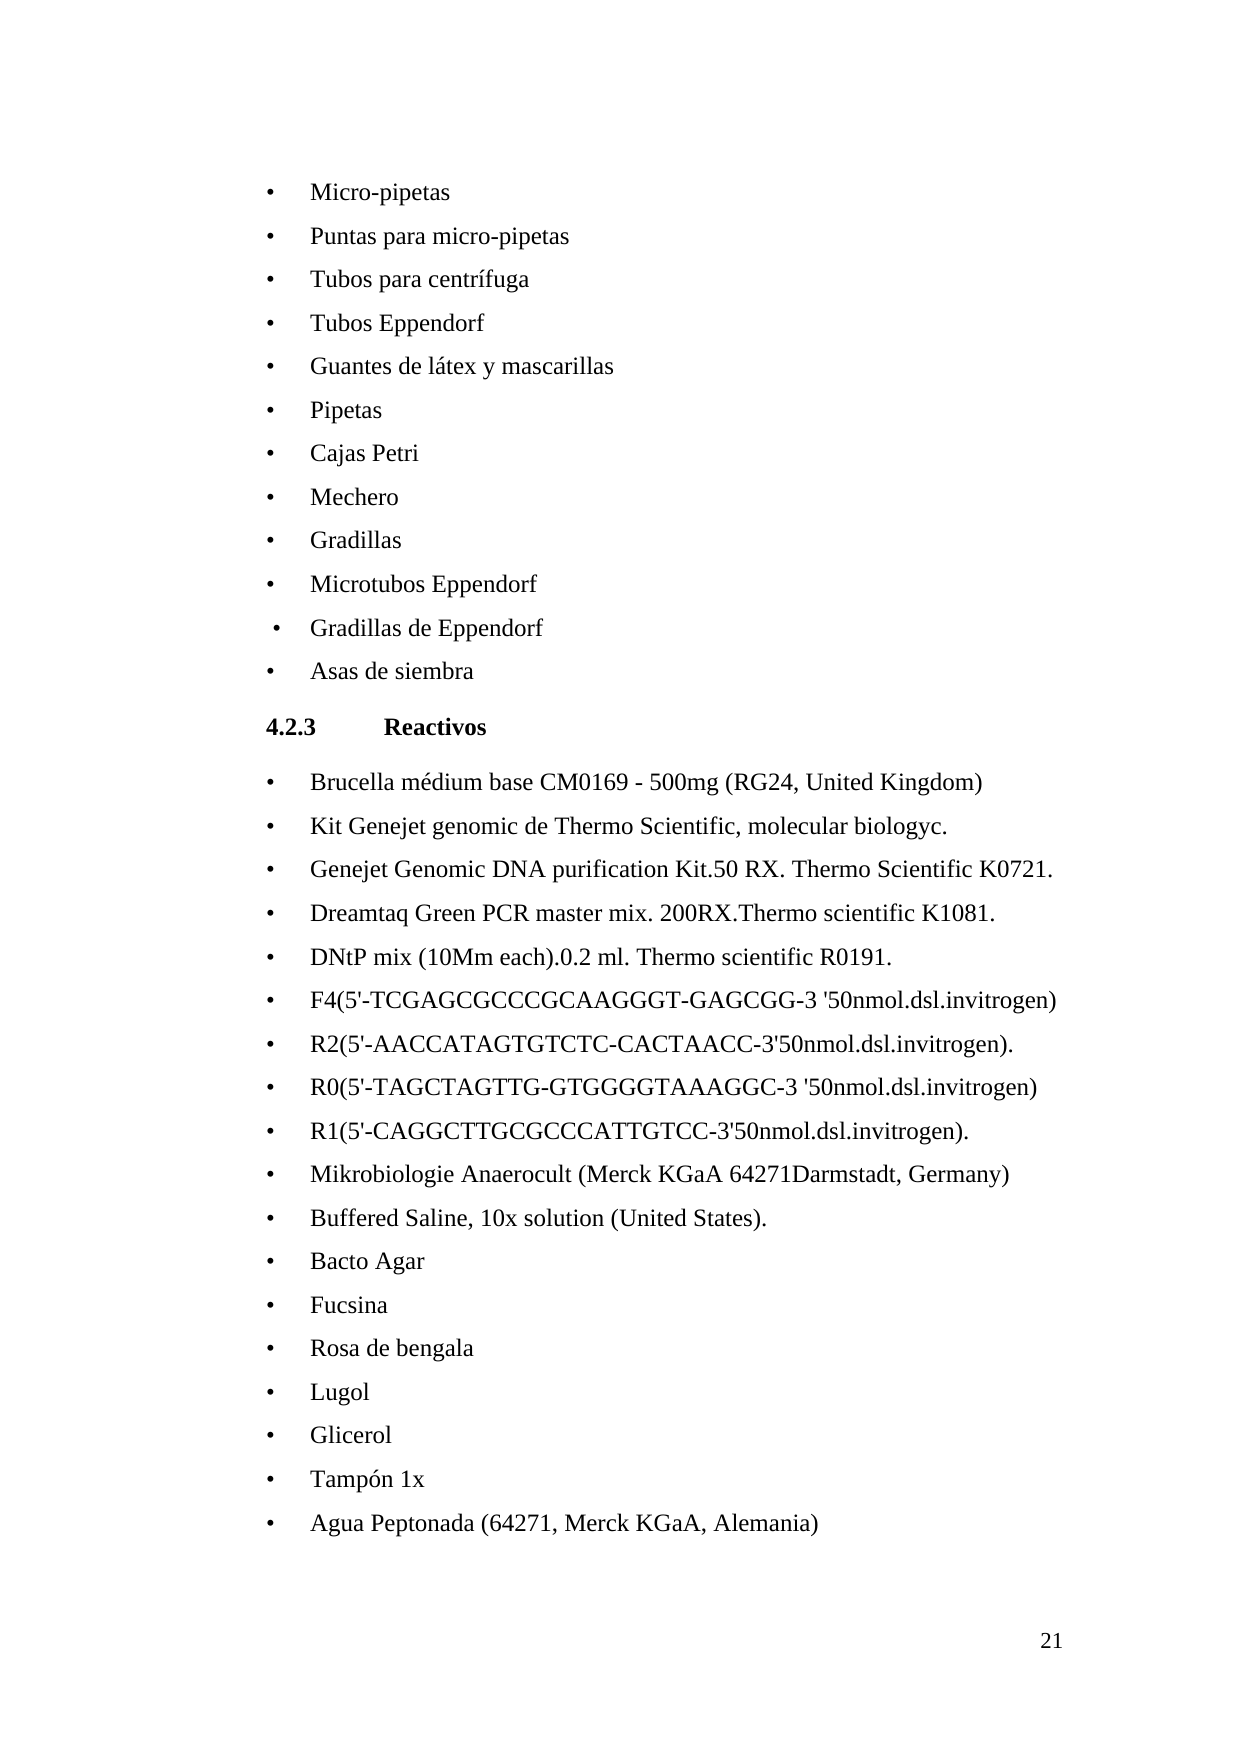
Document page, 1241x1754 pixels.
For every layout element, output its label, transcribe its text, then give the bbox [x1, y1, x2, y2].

text • Mikrobiologie Anaerocult (Merck KGaA 64271Darmstadt, Germany) [236, 1159, 1063, 1188]
text • Tampón 1x [236, 1464, 1063, 1493]
text • Dreamtaq Green PCR master mix. 200RX.Thermo scientific K1081. [236, 898, 1063, 927]
text • Brucella médium base CM0169 - 500mg (RG24, United Kingdom) [236, 767, 1063, 796]
text • Guantes de látex y mascarillas [236, 351, 1063, 380]
text • Tubos Eppendorf [236, 308, 1063, 337]
text • Mechero [236, 482, 1063, 511]
text • Buffered Saline, 10x solution (United States). [236, 1203, 1063, 1232]
text • Glicerol [236, 1421, 1063, 1449]
text • Tubos para centrífuga [236, 264, 1063, 293]
text • Microtubos Eppendorf [236, 569, 1063, 598]
subtitle 4.2.3 Reactivos [236, 712, 1063, 741]
text • Micro-pipetas [236, 177, 1063, 206]
text • R0(5'-TAGCTAGTTG-GTGGGGTAAAGGC-3 '50nmol.dsl.invitrogen) [236, 1072, 1063, 1101]
text • R2(5'-AACCATAGTGTCTC-CACTAACC-3'50nmol.dsl.invitrogen). [236, 1029, 1063, 1057]
text • Puntas para micro-pipetas [236, 221, 1063, 249]
text • Rosa de bengala [236, 1333, 1063, 1362]
text • Lugol [236, 1377, 1063, 1406]
text • Cajas Petri [236, 438, 1063, 467]
text • Agua Peptonada (64271, Merck KGaA, Alemania) [236, 1508, 1063, 1536]
text • F4(5'-TCGAGCGCCCGCAAGGGT-GAGCGG-3 '50nmol.dsl.invitrogen) [236, 985, 1063, 1014]
text • R1(5'-CAGGCTTGCGCCCATTGTCC-3'50nmol.dsl.invitrogen). [236, 1116, 1063, 1144]
text • Gradillas [236, 526, 1063, 554]
text • Fucsina [236, 1290, 1063, 1319]
text • Asas de siembra [236, 656, 1063, 685]
text • Genejet Genomic DNA purification Kit.50 RX. Thermo Scientific K0721. [236, 854, 1063, 883]
text • DNtP mix (10Mm each).0.2 ml. Thermo scientific R0191. [236, 942, 1063, 970]
text • Bacto Agar [236, 1246, 1063, 1275]
text • Gradillas de Eppendorf [236, 613, 1063, 641]
text • Kit Genejet genomic de Thermo Scientific, molecular biologyc. [236, 811, 1063, 840]
text • Pipetas [236, 395, 1063, 424]
